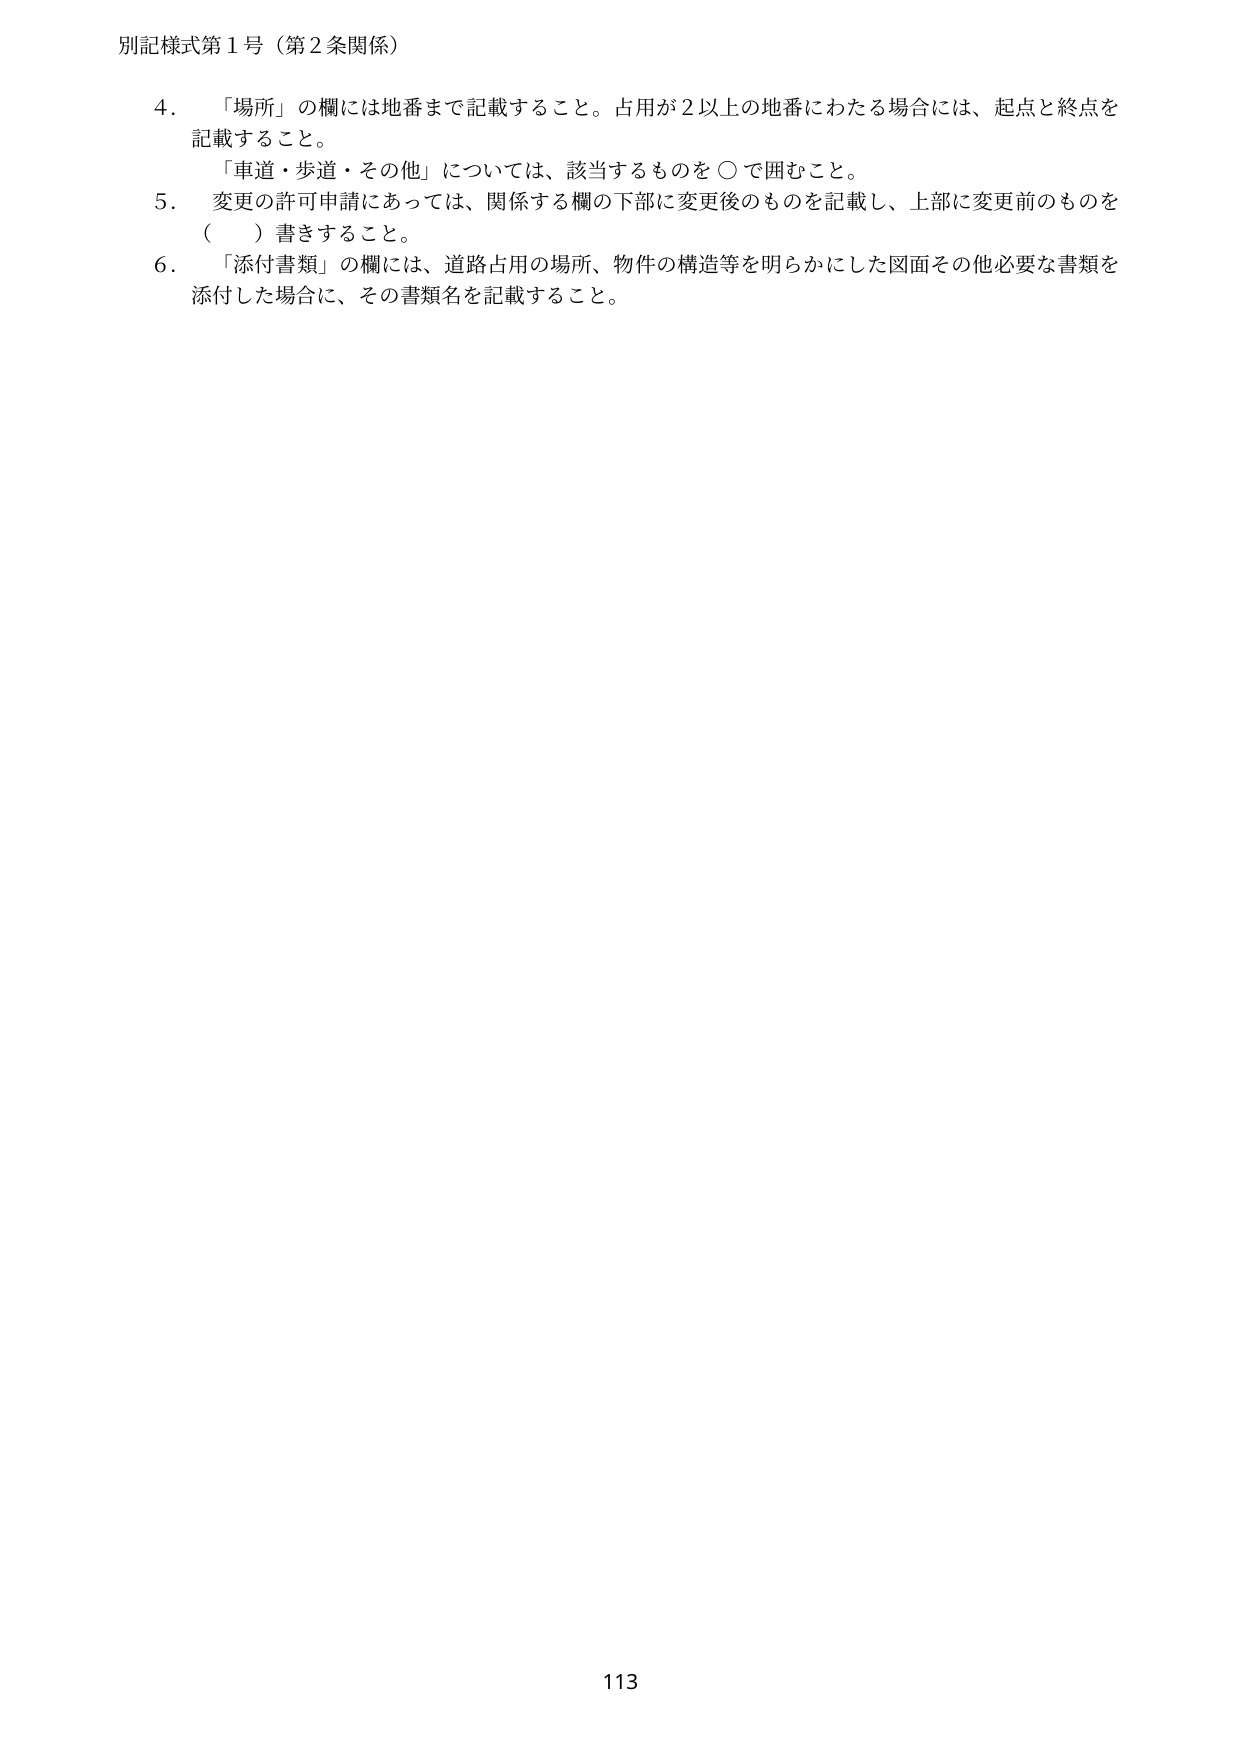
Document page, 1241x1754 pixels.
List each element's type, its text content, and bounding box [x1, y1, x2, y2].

table_cell ４． [118, 91, 191, 185]
table_cell ５． [118, 185, 191, 248]
table_cell 「場所」の欄には地番まで記載すること。占用が２以上の地番にわたる場合には、起点と終点を記載すること。 「車道・歩道・その他」については、該当するものを ○ で囲むこと。 [191, 91, 1122, 185]
table_cell 変更の許可申請にあっては、関係する欄の下部に変更後のものを記載し、上部に変更前のものを（ ）書きすること。 [191, 185, 1122, 248]
table_cell 「添付書類」の欄には、道路占用の場所、物件の構造等を明らかにした図面その他必要な書類を添付した場合に、その書類名を記載すること。 [191, 248, 1122, 311]
table_cell ６． [118, 248, 191, 311]
